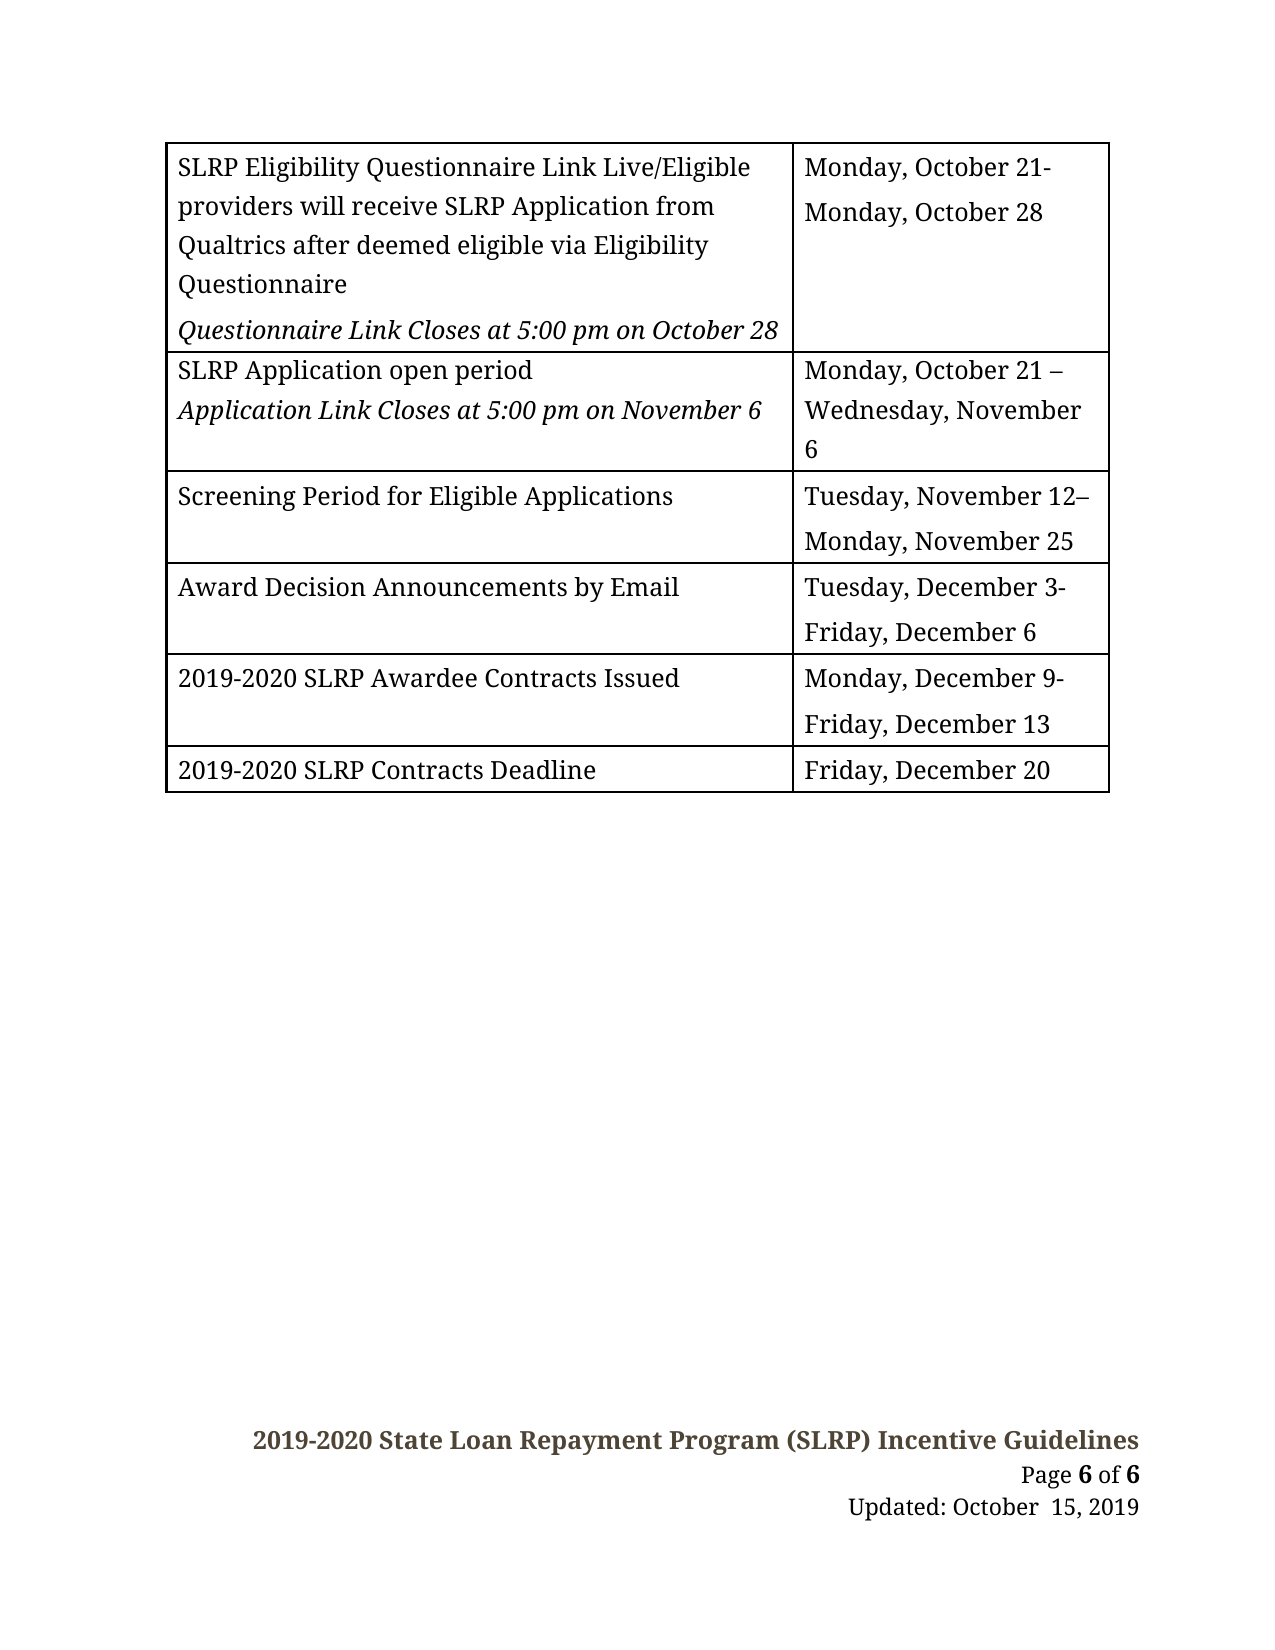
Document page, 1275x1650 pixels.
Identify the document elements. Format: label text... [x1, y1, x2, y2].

table_cell 2019-2020 SLRP Contracts Deadline [168, 747, 792, 791]
table_cell Monday, December 9- Friday, December 13 [794, 655, 1108, 744]
table_cell Screening Period for Eligible Applications [168, 472, 792, 562]
table_cell 2019-2020 SLRP Awardee Contracts Issued [168, 655, 792, 744]
table_cell Award Decision Announcements by Email [168, 564, 792, 653]
table_cell Tuesday, December 3- Friday, December 6 [794, 564, 1108, 653]
table_cell Tuesday, November 12– Monday, November 25 [794, 472, 1108, 562]
table_header Monday, October 21- Monday, October 28 [794, 144, 1108, 351]
table_cell Friday, December 20 [794, 747, 1108, 791]
table_header SLRP Eligibility Questionnaire Link Live/Eligible providers will receive SLRP Application from Qualtrics after deemed eligible via Eligibility Questionnaire Questionnaire Link Closes at 5:00 pm on October 28 [168, 144, 792, 351]
table_cell SLRP Application open period Application Link Closes at 5:00 pm on November 6 [168, 353, 792, 470]
table_cell Monday, October 21 – Wednesday, November 6 [794, 353, 1108, 470]
